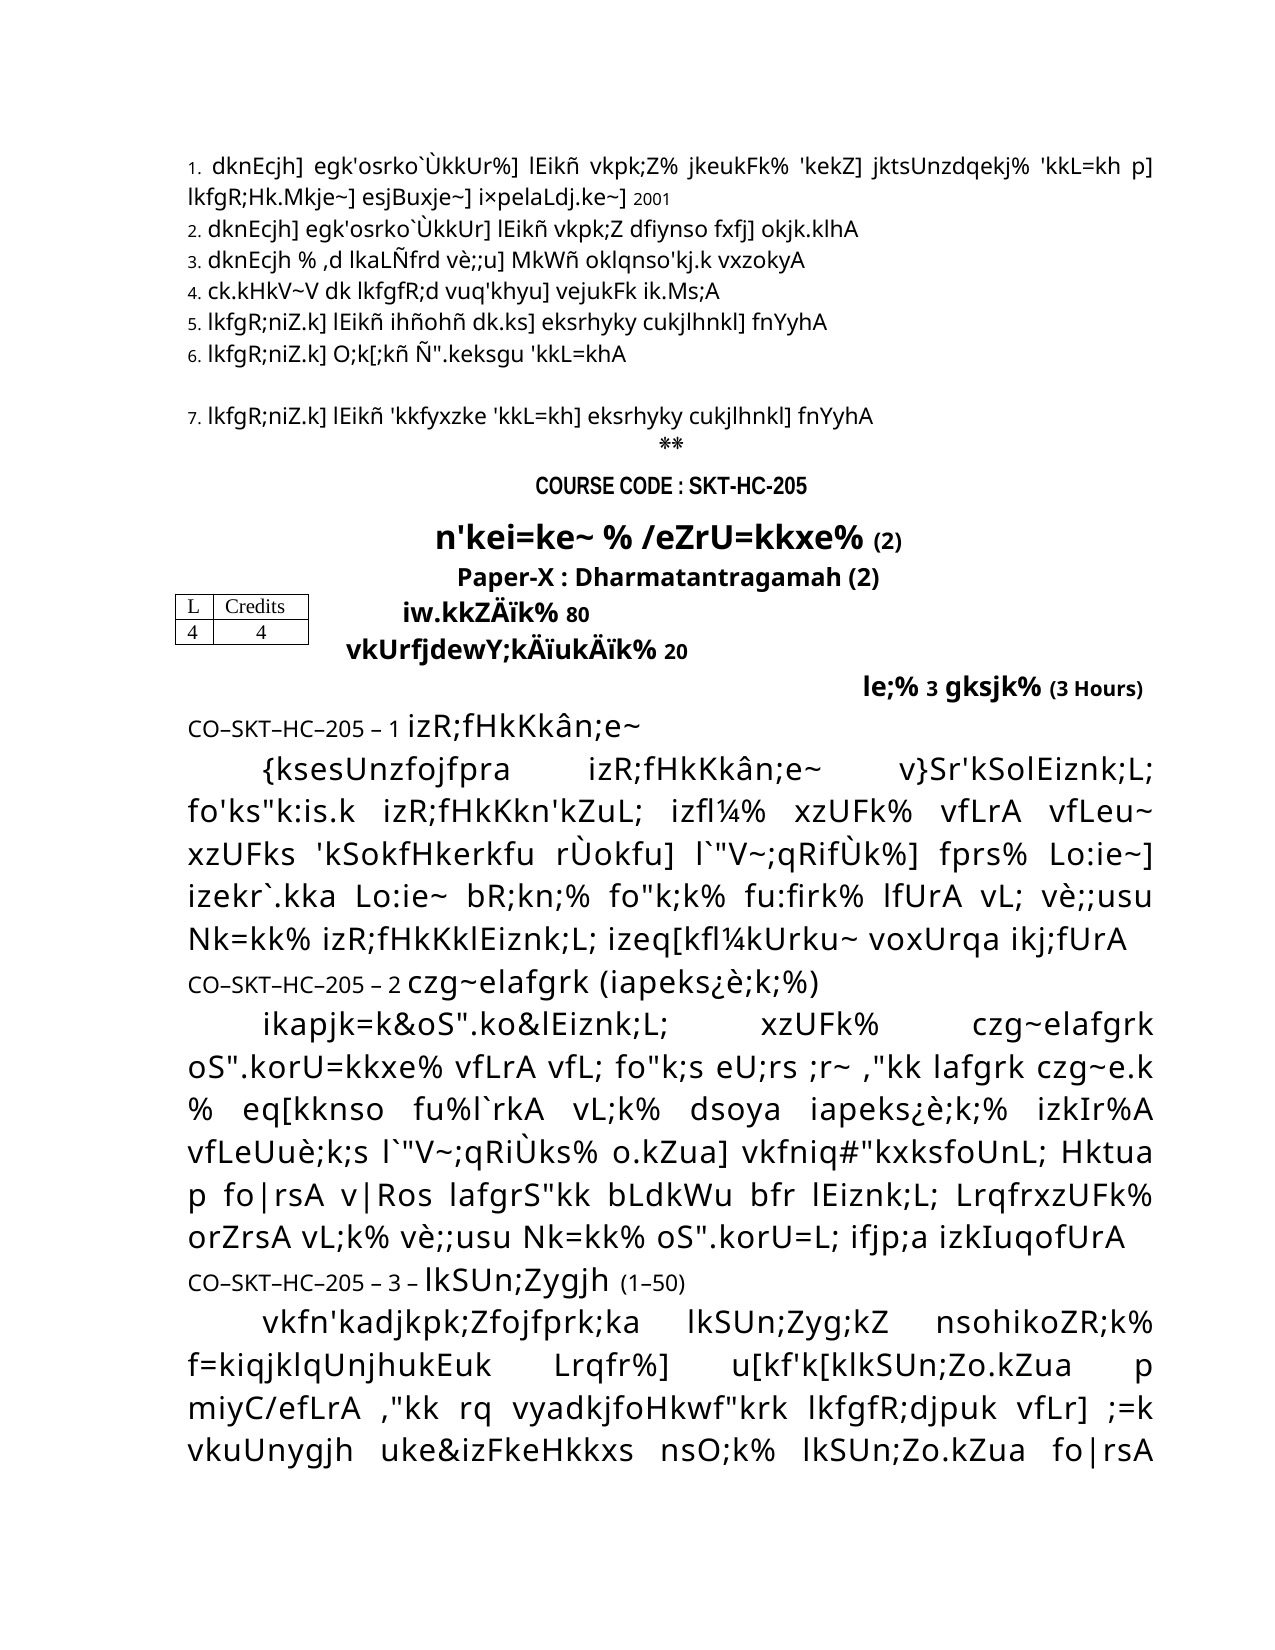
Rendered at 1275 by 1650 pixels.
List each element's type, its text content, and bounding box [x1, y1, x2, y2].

text le;% 3 gksjk% (3 Hours) [844, 667, 1149, 704]
text ikapjk=k&oS".ko&lEiznk;L; xzUFk% czg~elafgrk oS".korU=kkxe% vfLrA vfL; fo"k;s eU;rs ;r~ ,"kk lafgrk czg~e.k% eq[kknso fu%l`rkA vL;k% dsoya iapeks¿è;k;% izkIr%A vfLeUuè;k;s l`"V~;qRiÙks% o.kZua] vkfniq#"kxksfoUnL; Hktua p fo|rsA v|Ros lafgrS"kk bLdkWu bfr lEiznk;L; LrqfrxzUFk% orZrsA vL;k% vè;;usu Nk=kk% oS".korU=L; ifjp;a izkIuqofUrA [187, 1002, 1155, 1258]
text CO–SKT–HC–205 – 3 – lkSUn;Zygjh (1–50) [187, 1258, 1155, 1300]
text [187, 1300, 1155, 1471]
text CO–SKT–HC–205 – 1 izR;fHkKkân;e~ [187, 704, 1155, 747]
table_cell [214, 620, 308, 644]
text n'kei=ke~ % /eZrU=kkxe% (2) [187, 514, 1149, 559]
text 7. lkfgR;niZ.k] lEikñ 'kkfyxzke 'kkL=kh] eksrhyky cukjlhnkl] fnYyhA [187, 400, 1155, 431]
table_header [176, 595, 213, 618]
text COURSE CODE : SKT-HC-205 [187, 471, 1155, 499]
text 3. dknEcjh % ,d lkaLÑfrd vè;;u] MkWñ oklqnso'kj.k vxzokyA [187, 244, 1155, 275]
text 2. dknEcjh] egk'osrko`ÙkkUr] lEikñ vkpk;Z dfiynso fxfj] okjk.klhA [187, 212, 1155, 244]
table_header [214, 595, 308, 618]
text 4. ck.kHkV~V dk lkfgfR;d vuq'khyu] vejukFk ik.Ms;A [187, 275, 1155, 306]
text Paper-X : Dharmatantragamah (2) [187, 559, 1149, 593]
text CO–SKT–HC–205 – 2 czg~elafgrk (iapeks¿è;k;%) [187, 959, 1155, 1002]
text ❋❋ [187, 431, 1155, 454]
text 6. lkfgR;niZ.k] O;k[;kñ Ñ".keksgu 'kkL=khA [187, 337, 1155, 369]
text 5. lkfgR;niZ.k] lEikñ ihñohñ dk.ks] eksrhyky cukjlhnkl] fnYyhA [187, 306, 1155, 337]
text 1. dknEcjh] egk'osrko`ÙkkUr%] lEikñ vkpk;Z% jkeukFk% 'kekZ] jktsUnzdqekj% 'kkL=kh p] lkfgR;Hk.Mkje~] esjBuxje~] i×pelaLdj.ke~] 2001 [187, 150, 1155, 212]
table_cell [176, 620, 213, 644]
text {ksesUnzfojfpra izR;fHkKkân;e~ v}Sr'kSolEiznk;L; fo'ks"k:is.k izR;fHkKkn'kZuL; izfl¼% xzUFk% vfLrA vfLeu~ xzUFks 'kSokfHkerkfu rÙokfu] l`"V~;qRifÙk%] fprs% Lo:ie~] izekr`.kka Lo:ie~ bR;kn;% fo"k;k% fu:firk% lfUrA vL; vè;;usu Nk=kk% izR;fHkKklEiznk;L; izeq[kfl¼kUrku~ voxUrqa ikj;fUrA [187, 747, 1155, 959]
text iw.kkZÄïk% 80 [309, 593, 1149, 630]
text vkUrfjdewY;kÄïukÄïk% 20 [187, 630, 1149, 667]
